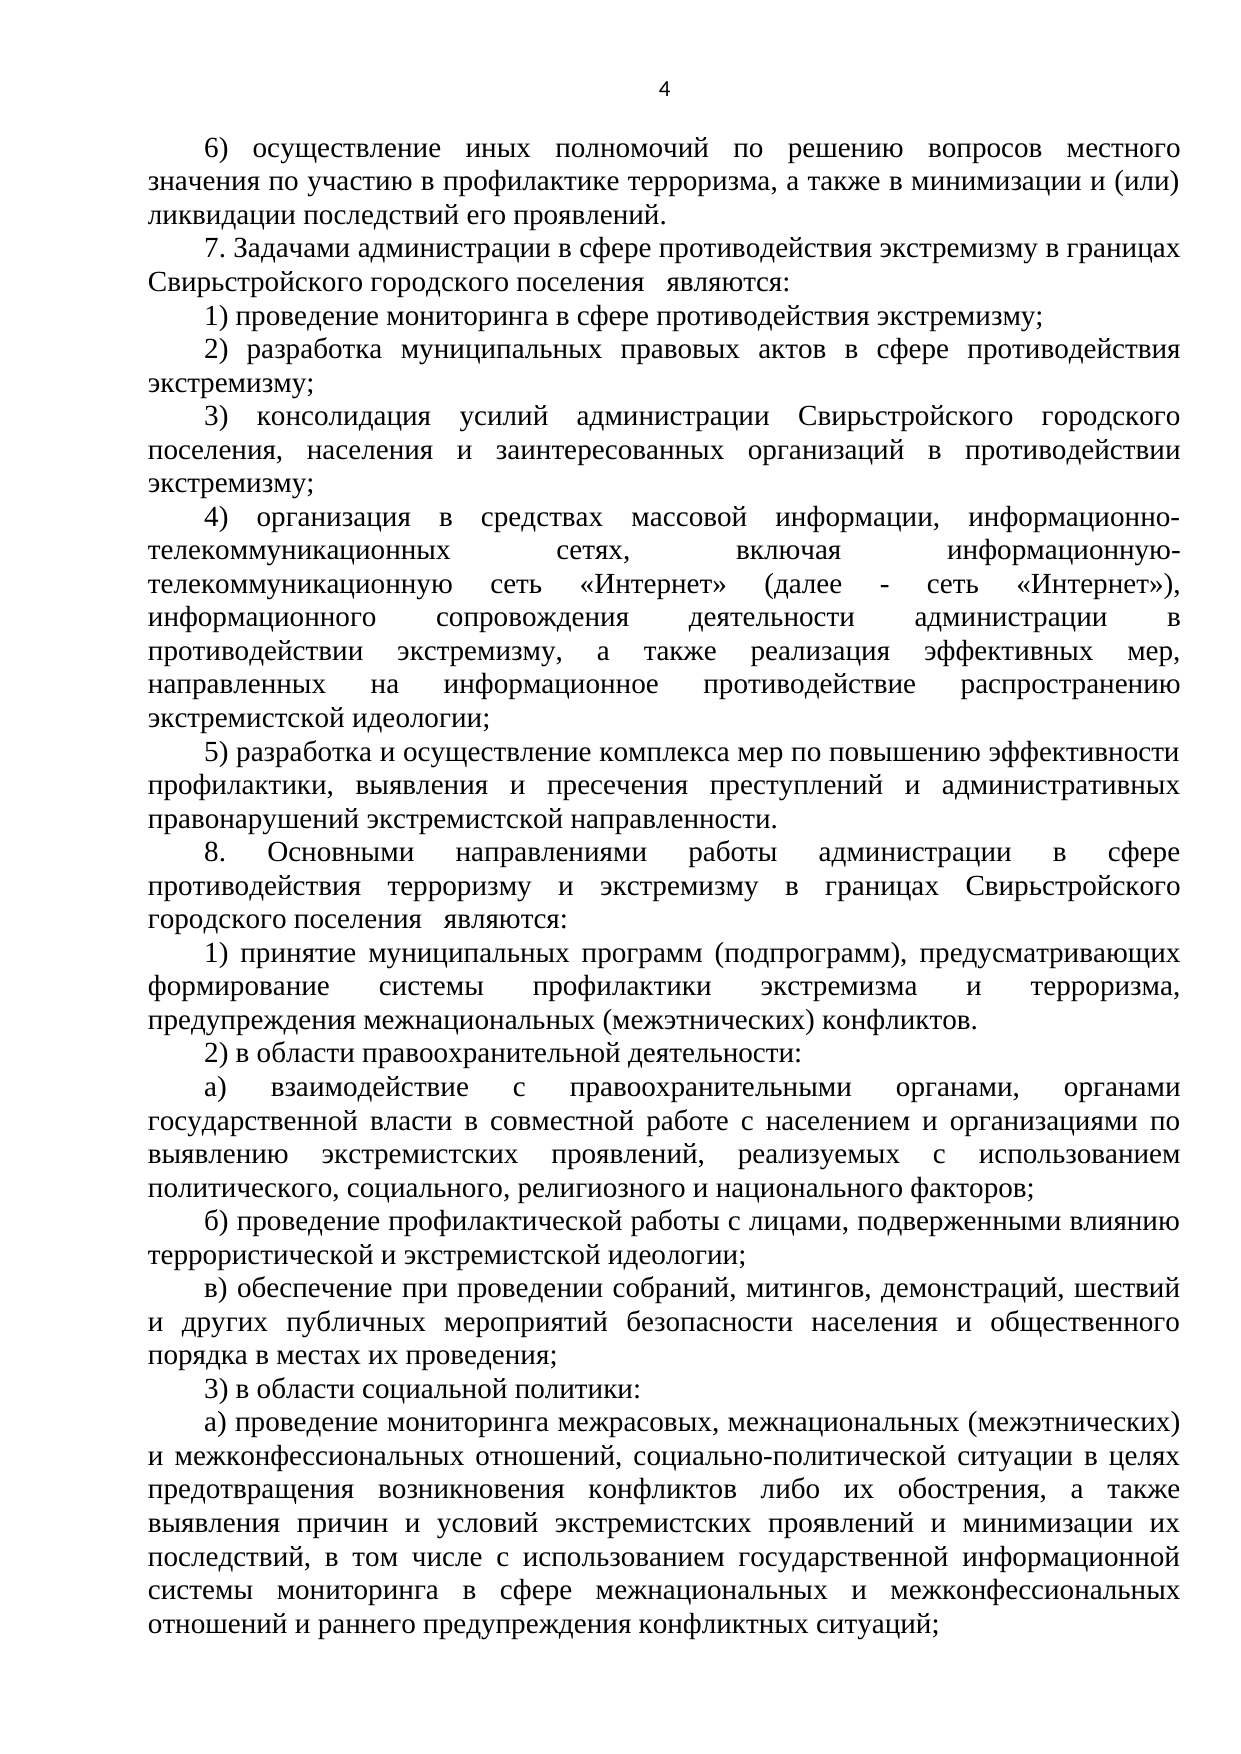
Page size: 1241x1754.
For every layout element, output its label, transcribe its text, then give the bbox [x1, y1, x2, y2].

text 6) осуществление иных полномочий по решению вопросов местного значения по участию в профилактике терроризма, а также в минимизации и (или) ликвидации последствий его проявлений. [148, 130, 1181, 231]
text 4) организация в средствах массовой информации, информационно-телекоммуникационных сетях, включая информационную-телекоммуникационную сеть «Интернет» (далее - сеть «Интернет»), информационного сопровождения деятельности администрации в противодействии экстремизму, а также реализация эффективных мер, направленных на информационное противодействие распространению экстремистской идеологии; [148, 499, 1181, 734]
text в) обеспечение при проведении собраний, митингов, демонстраций, шествий и других публичных мероприятий безопасности населения и общественного порядка в местах их проведения; [148, 1270, 1181, 1371]
text 7. Задачами администрации в сфере противодействия экстремизму в границах Свирьстройского городского поселения являются: [148, 231, 1181, 298]
text 3) в области социальной политики: [148, 1371, 1181, 1404]
text 2) в области правоохранительной деятельности: [148, 1036, 1181, 1069]
text 5) разработка и осуществление комплекса мер по повышению эффективности профилактики, выявления и пресечения преступлений и административных правонарушений экстремистской направленности. [148, 734, 1181, 834]
text 3) консолидация усилий администрации Свирьстройского городского поселения, населения и заинтересованных организаций в противодействии экстремизму; [148, 398, 1181, 499]
text 1) проведение мониторинга в сфере противодействия экстремизму; [148, 298, 1181, 331]
text 2) разработка муниципальных правовых актов в сфере противодействия экстремизму; [148, 331, 1181, 398]
text 1) принятие муниципальных программ (подпрограмм), предусматривающих формирование системы профилактики экстремизма и терроризма, предупреждения межнациональных (межэтнических) конфликтов. [148, 935, 1181, 1036]
text а) взаимодействие с правоохранительными органами, органами государственной власти в совместной работе с населением и организациями по выявлению экстремистских проявлений, реализуемых с использованием политического, социального, религиозного и национального факторов; [148, 1069, 1181, 1203]
text а) проведение мониторинга межрасовых, межнациональных (межэтнических) и межконфессиональных отношений, социально-политической ситуации в целях предотвращения возникновения конфликтов либо их обострения, а также выявления причин и условий экстремистских проявлений и минимизации их последствий, в том числе с использованием государственной информационной системы мониторинга в сфере межнациональных и межконфессиональных отношений и раннего предупреждения конфликтных ситуаций; [148, 1404, 1181, 1639]
text б) проведение профилактической работы с лицами, подверженными влиянию террористической и экстремистской идеологии; [148, 1203, 1181, 1270]
text 8. Основными направлениями работы администрации в сфере противодействия терроризму и экстремизму в границах Свирьстройского городского поселения являются: [148, 834, 1181, 935]
